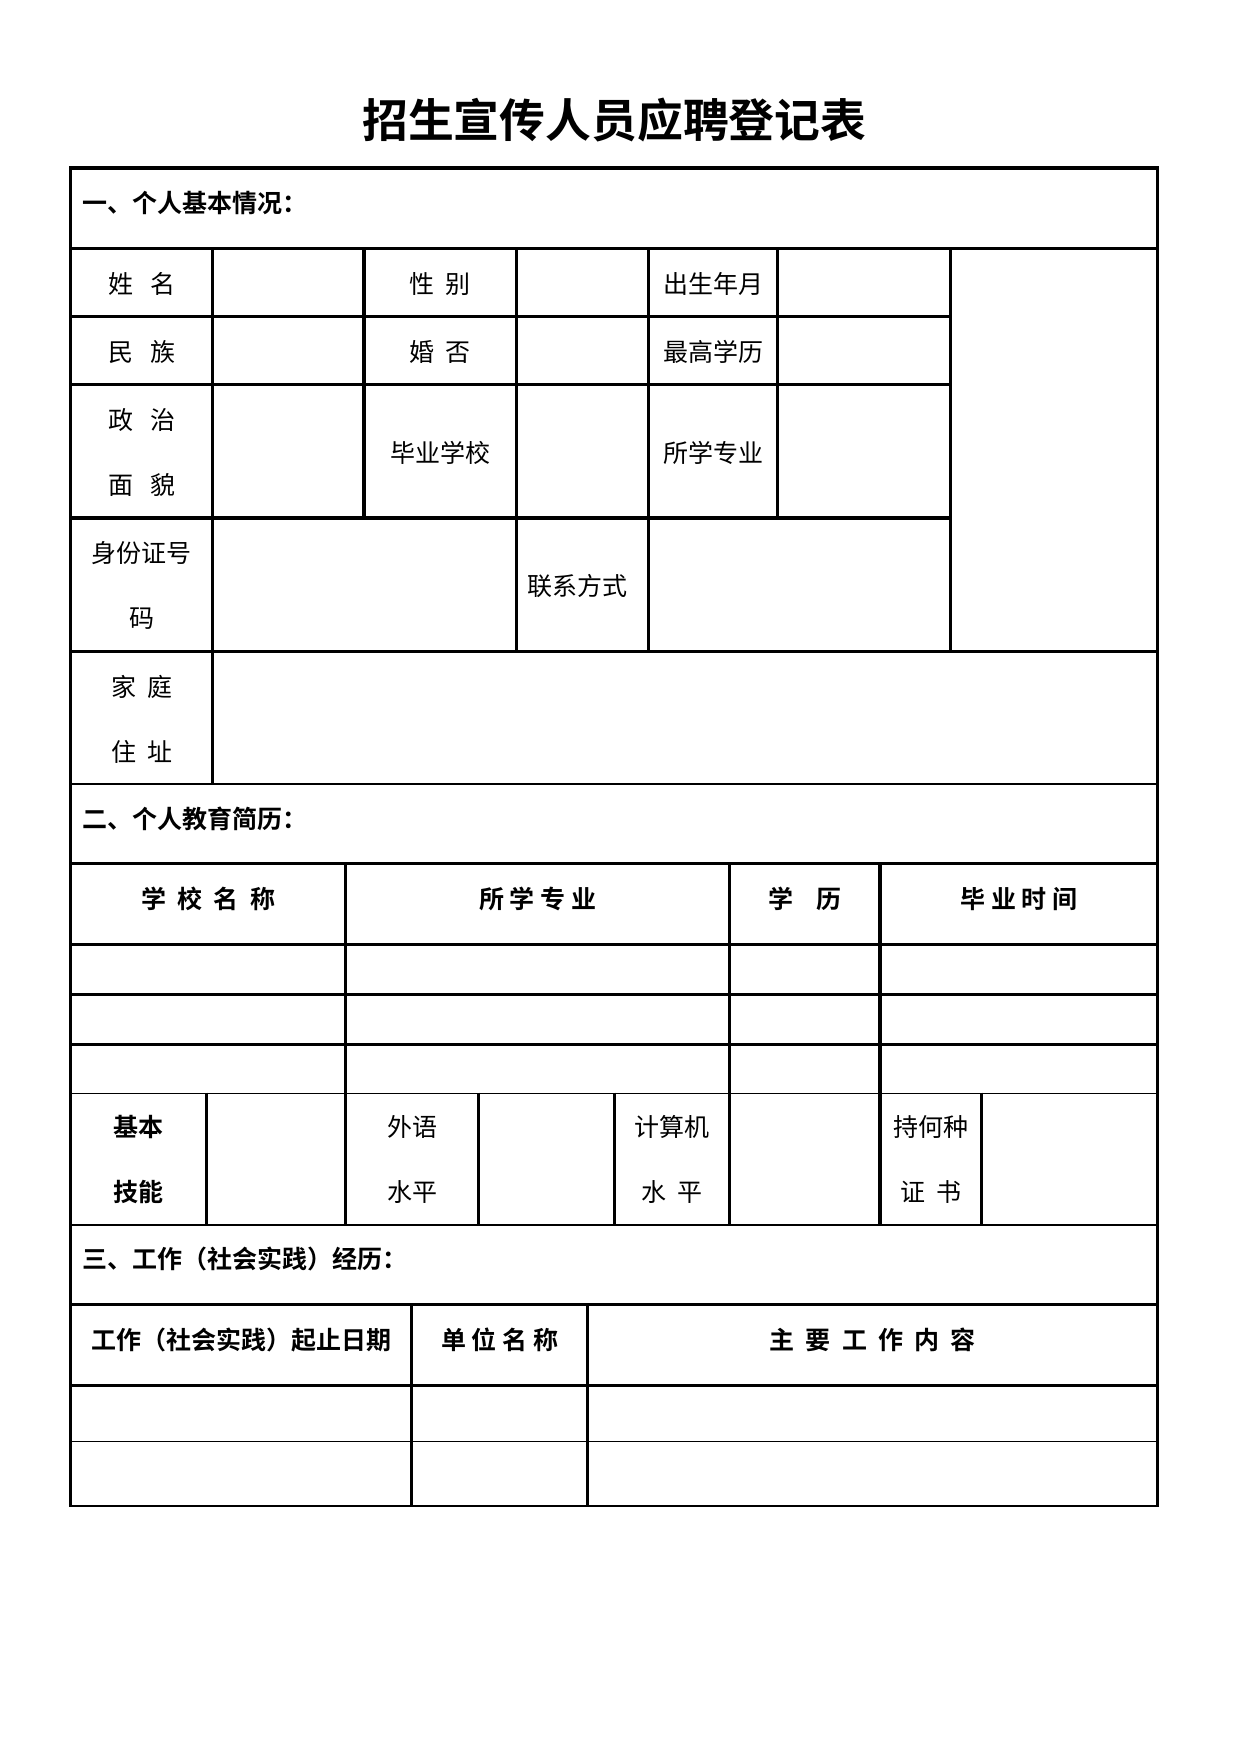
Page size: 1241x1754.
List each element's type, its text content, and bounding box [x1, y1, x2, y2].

table_cell [413, 1387, 586, 1441]
table_cell 主 要 工 作 内 容 [589, 1306, 1156, 1384]
table_cell [480, 1094, 613, 1223]
table_cell [518, 318, 647, 383]
table_cell [779, 250, 949, 315]
table_cell [952, 250, 1156, 649]
table_cell [731, 1046, 878, 1092]
table_cell [882, 946, 1156, 993]
table_cell 学 历 [731, 865, 878, 943]
table_cell [347, 996, 728, 1043]
table_cell [731, 996, 878, 1043]
text 招生宣传人员应聘登记表 [94, 69, 1134, 166]
table_cell [882, 1046, 1156, 1092]
table_cell [413, 1442, 586, 1504]
table_cell [983, 1094, 1156, 1223]
table_cell [731, 1094, 878, 1223]
table_cell [347, 946, 728, 993]
table_cell [347, 1046, 728, 1092]
table_cell [214, 653, 1156, 783]
table_cell 工作（社会实践）起止日期 [72, 1306, 410, 1384]
table_cell [214, 386, 362, 516]
table_cell [779, 386, 949, 516]
table_cell 民 族 [72, 318, 211, 383]
table_header 一、个人基本情况： [72, 170, 1156, 247]
table_cell [72, 1046, 344, 1092]
table_cell [208, 1094, 344, 1223]
table_cell 三、工作（社会实践）经历： [72, 1226, 1156, 1303]
table_cell 计算机 水 平 [616, 1094, 728, 1223]
table_cell [72, 1442, 410, 1504]
table_cell 毕业学校 [366, 386, 515, 516]
table_cell 政 治 面 貌 [72, 386, 211, 516]
table_cell [779, 318, 949, 383]
table_cell 基本 技能 [72, 1094, 205, 1223]
table_cell [518, 250, 647, 315]
table_cell 联系方式 [518, 520, 647, 649]
table_cell 家 庭 住 址 [72, 653, 211, 783]
table_cell 持何种 证 书 [882, 1094, 980, 1223]
table_cell [518, 386, 647, 516]
table_cell 二、个人教育简历： [72, 785, 1156, 862]
table_cell 最高学历 [650, 318, 776, 383]
table_cell 出生年月 [650, 250, 776, 315]
table_cell 婚 否 [366, 318, 515, 383]
table_cell 所学专业 [650, 386, 776, 516]
table_cell [214, 520, 515, 649]
table_cell [589, 1387, 1156, 1441]
table_cell 所 学 专 业 [347, 865, 728, 943]
table_cell [214, 318, 362, 383]
table_cell 毕 业 时 间 [882, 865, 1156, 943]
table_cell [882, 996, 1156, 1043]
table_cell 外语 水平 [347, 1094, 477, 1223]
table_cell [731, 946, 878, 993]
table_cell [72, 1387, 410, 1441]
table_cell [72, 946, 344, 993]
table_cell 学 校 名 称 [72, 865, 344, 943]
table_cell [650, 520, 949, 649]
table_cell [589, 1442, 1156, 1504]
table_cell [214, 250, 362, 315]
table_cell 姓 名 [72, 250, 211, 315]
table_cell 身份证号码 [72, 520, 211, 649]
table_cell [72, 996, 344, 1043]
table_cell 单 位 名 称 [413, 1306, 586, 1384]
table_cell 性 别 [366, 250, 515, 315]
